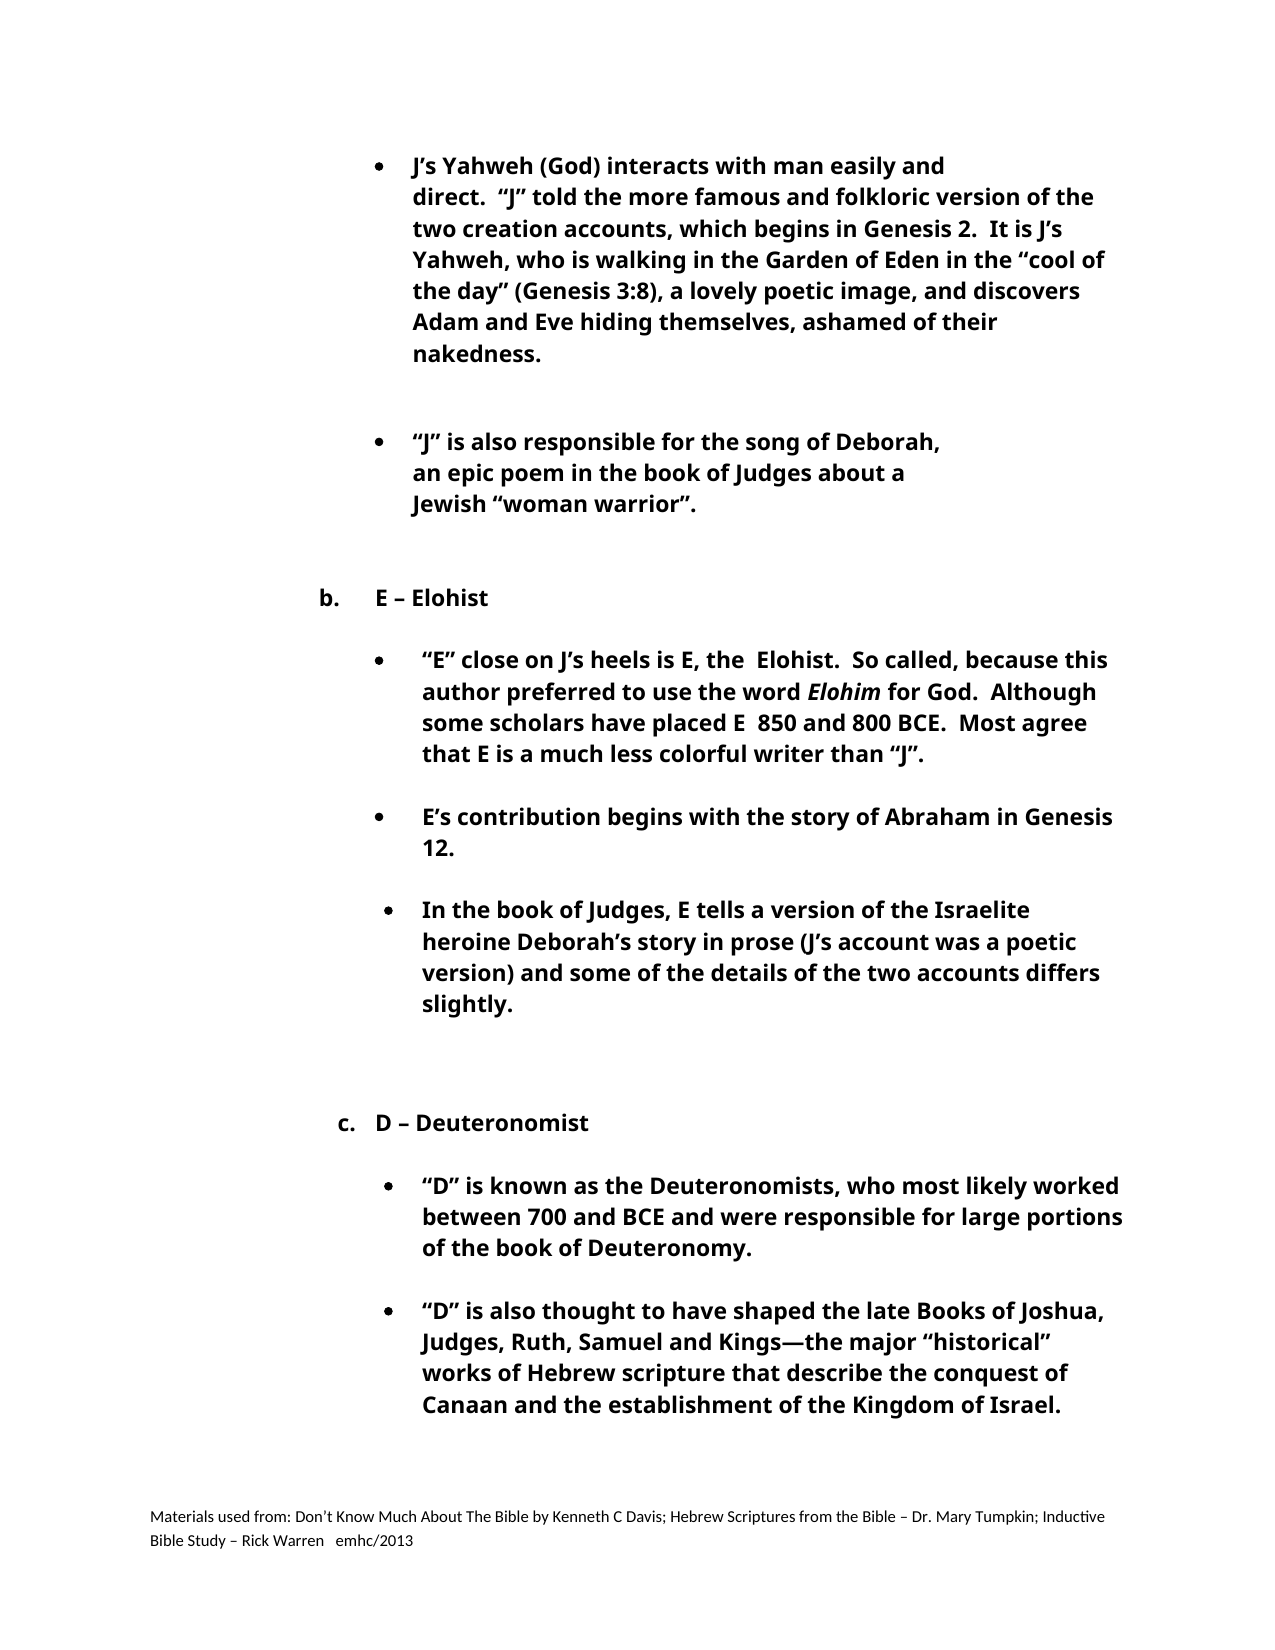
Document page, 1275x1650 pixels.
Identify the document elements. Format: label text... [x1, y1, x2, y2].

list “D” is known as the Deuteronomists, who most likely worked between 700 and BCE and were responsible for large portions of the book of Deuteronomy. [384, 1170, 1125, 1263]
list E – Elohist [319, 582, 1125, 613]
list D – Deuteronomist [337, 1107, 1125, 1138]
text an epic poem in the book of Judges about a [412, 457, 1125, 488]
text Jewish “woman warrior”. [412, 488, 1125, 519]
list “E” close on J’s heels is E, the Elohist. So called, because this author preferred to use the word Elohim for God. Although some scholars have placed E 850 and 800 BCE. Most agree that E is a much less colorful writer than “J”. [375, 644, 1125, 769]
list “D” is also thought to have shaped the late Books of Joshua, Judges, Ruth, Samuel and Kings—the major “historical” works of Hebrew scripture that describe the conquest of Canaan and the establishment of the Kingdom of Israel. [384, 1295, 1125, 1420]
list In the book of Judges, E tells a version of the Israelite heroine Deborah’s story in prose (J’s account was a poetic version) and some of the details of the two accounts differs slightly. [384, 894, 1125, 1019]
list J’s Yahweh (God) interacts with man easily and [375, 150, 1125, 181]
text direct. “J” told the more famous and folkloric version of the two creation accounts, which begins in Genesis 2. It is J’s Yahweh, who is walking in the Garden of Eden in the “cool of the day” (Genesis 3:8), a lovely poetic image, and discovers Adam and Eve hiding themselves, ashamed of their nakedness. [412, 181, 1125, 369]
list E’s contribution begins with the story of Abraham in Genesis 12. [375, 801, 1125, 863]
list “J” is also responsible for the song of Deborah, [375, 426, 1125, 457]
